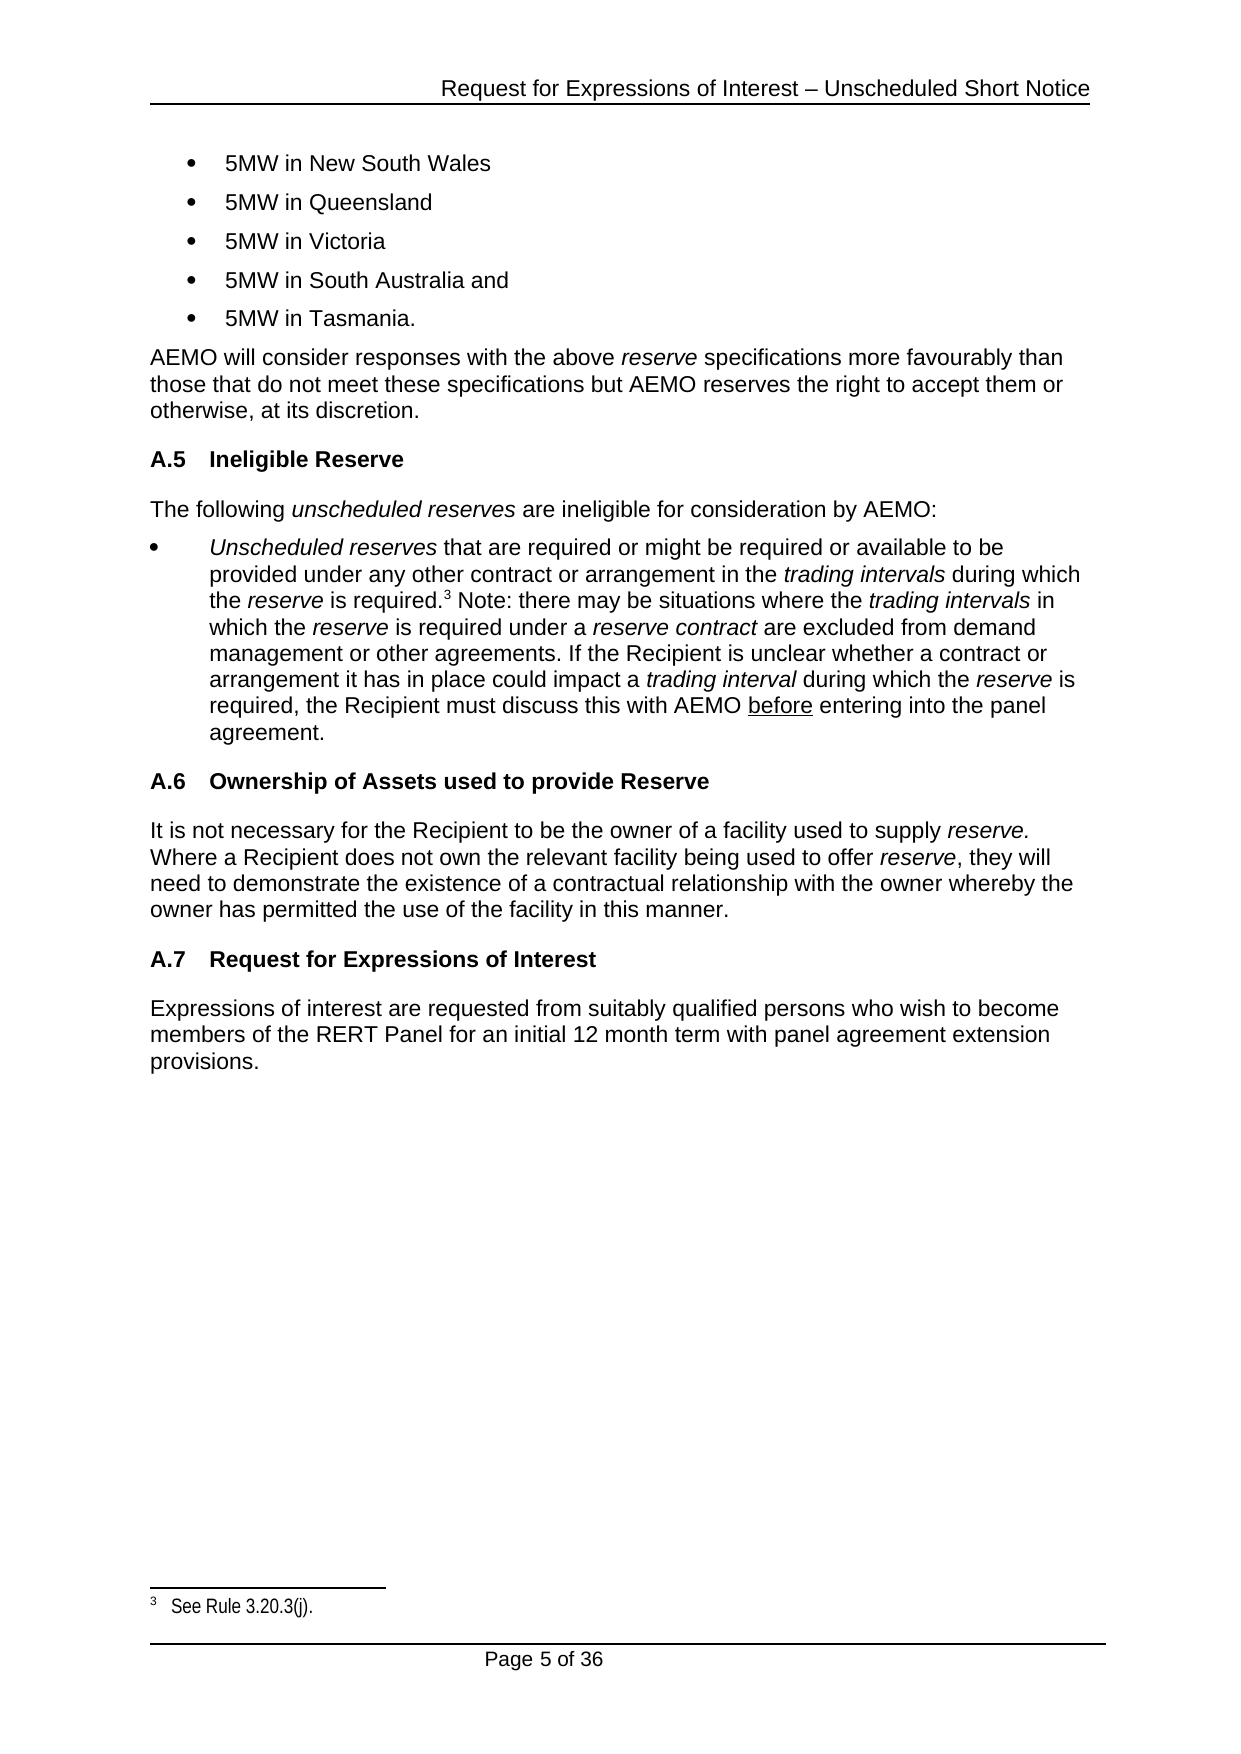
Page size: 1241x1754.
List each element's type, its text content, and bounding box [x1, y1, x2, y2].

text It is not necessary for the Recipient to be the owner of a facility used to supply reserve. Where a Recipient does not own the relevant facility being used to offer reserve, they will need to demonstrate the existence of a contractual relationship with the owner whereby the owner has permitted the use of the facility in this manner. [150, 817, 1090, 923]
subtitle Ineligible Reserve [150, 446, 1090, 473]
list 5MW in South Australia and [187, 267, 1090, 293]
list 5MW in Tasmania. [187, 305, 1090, 332]
subtitle Request for Expressions of Interest [150, 946, 1090, 972]
list 5MW in Victoria [187, 228, 1090, 254]
list 5MW in New South Wales [187, 150, 1090, 176]
text The following unscheduled reserves are ineligible for consideration by AEMO: [150, 496, 1090, 522]
list 5MW in Queensland [187, 189, 1090, 215]
text AEMO will consider responses with the above reserve specifications more favourably than those that do not meet these specifications but AEMO reserves the right to accept them or otherwise, at its discretion. [150, 344, 1090, 423]
text Expressions of interest are requested from suitably qualified persons who wish to become members of the RERT Panel for an initial 12 month term with panel agreement extension provisions. [150, 995, 1090, 1074]
subtitle Ownership of Assets used to provide Reserve [150, 768, 1090, 794]
list Unscheduled reserves that are required or might be required or available to be provided under any other contract or arrangement in the trading intervals during which the reserve is required. Note: there may be situations where the trading intervals in which the reserve is required under a reserve contract are excluded from demand management or other agreements. If the Recipient is unclear whether a contract or arrangement it has in place could impact a trading interval during which the reserve is required, the Recipient must discuss this with AEMO before entering into the panel agreement. [150, 534, 1090, 745]
